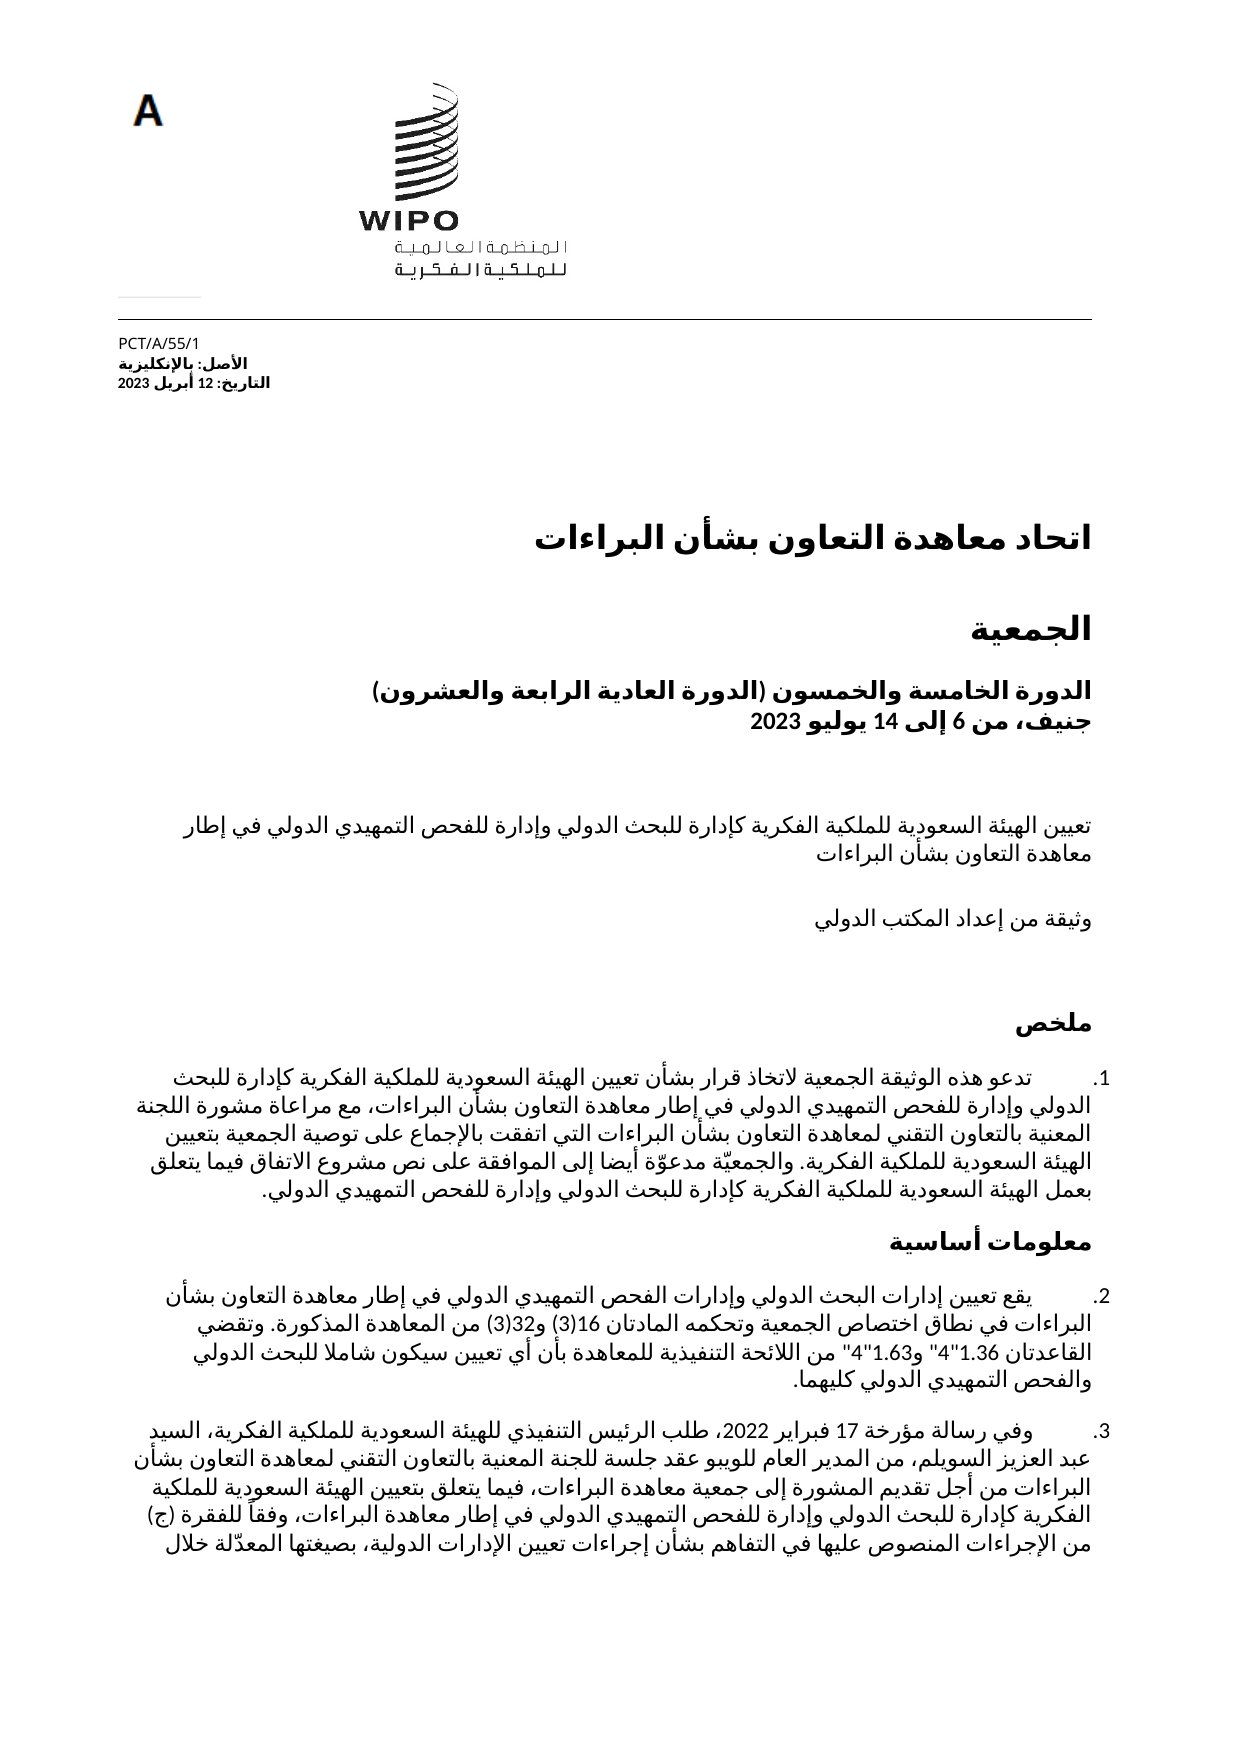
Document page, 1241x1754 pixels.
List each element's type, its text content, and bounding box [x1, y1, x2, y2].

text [118, 1417, 1092, 1557]
picture [118, 79, 203, 299]
text ملخص [118, 1007, 1092, 1038]
text معلومات أساسية [118, 1226, 1092, 1257]
text يقع تعيين إدارات البحث الدولي وإدارات الفحص التمهيدي الدولي في إطار معاهدة التعاون بشأن البراءات في نطاق اختصاص الجمعية وتحكمه المادتان 16(3) و32(3) من المعاهدة المذكورة. وتقضي القاعدتان 1.36"4" و1.63"4" من اللائحة التنفيذية للمعاهدة بأن أي تعيين سيكون شاملا للبحث الدولي والفحص التمهيدي الدولي كليهما. [118, 1282, 1092, 1394]
text الدورة الخامسة والخمسون (الدورة العادية الرابعة والعشرون) [118, 675, 1092, 705]
text PCT/A/55/1 [118, 333, 1092, 354]
text التاريخ: 12 أبريل 2023 [118, 373, 1092, 392]
text جنيف، من 6 إلى 14 يوليو 2023 [118, 705, 1092, 736]
text الجمعية [118, 608, 1092, 648]
text وثيقة من إعداد المكتب الدولي [118, 904, 1092, 932]
picture [356, 79, 574, 287]
text تدعو هذه الوثيقة الجمعية لاتخاذ قرار بشأن تعيين الهيئة السعودية للملكية الفكرية كإدارة للبحث الدولي وإدارة للفحص التمهيدي الدولي في إطار معاهدة التعاون بشأن البراءات، مع مراعاة مشورة اللجنة المعنية بالتعاون التقني لمعاهدة التعاون بشأن البراءات التي اتفقت بالإجماع على توصية الجمعية بتعيين الهيئة السعودية للملكية الفكرية. والجمعيّة مدعوّة أيضا إلى الموافقة على نص مشروع الاتفاق فيما يتعلق بعمل الهيئة السعودية للملكية الفكرية كإدارة للبحث الدولي وإدارة للفحص التمهيدي الدولي. [118, 1063, 1092, 1203]
subtitle اتحاد معاهدة التعاون بشأن البراءات [118, 517, 1092, 558]
text الأصل: بالإنكليزية [118, 354, 1092, 373]
text تعيين الهيئة السعودية للملكية الفكرية كإدارة للبحث الدولي وإدارة للفحص التمهيدي الدولي في إطار معاهدة التعاون بشأن البراءات [118, 811, 1092, 867]
